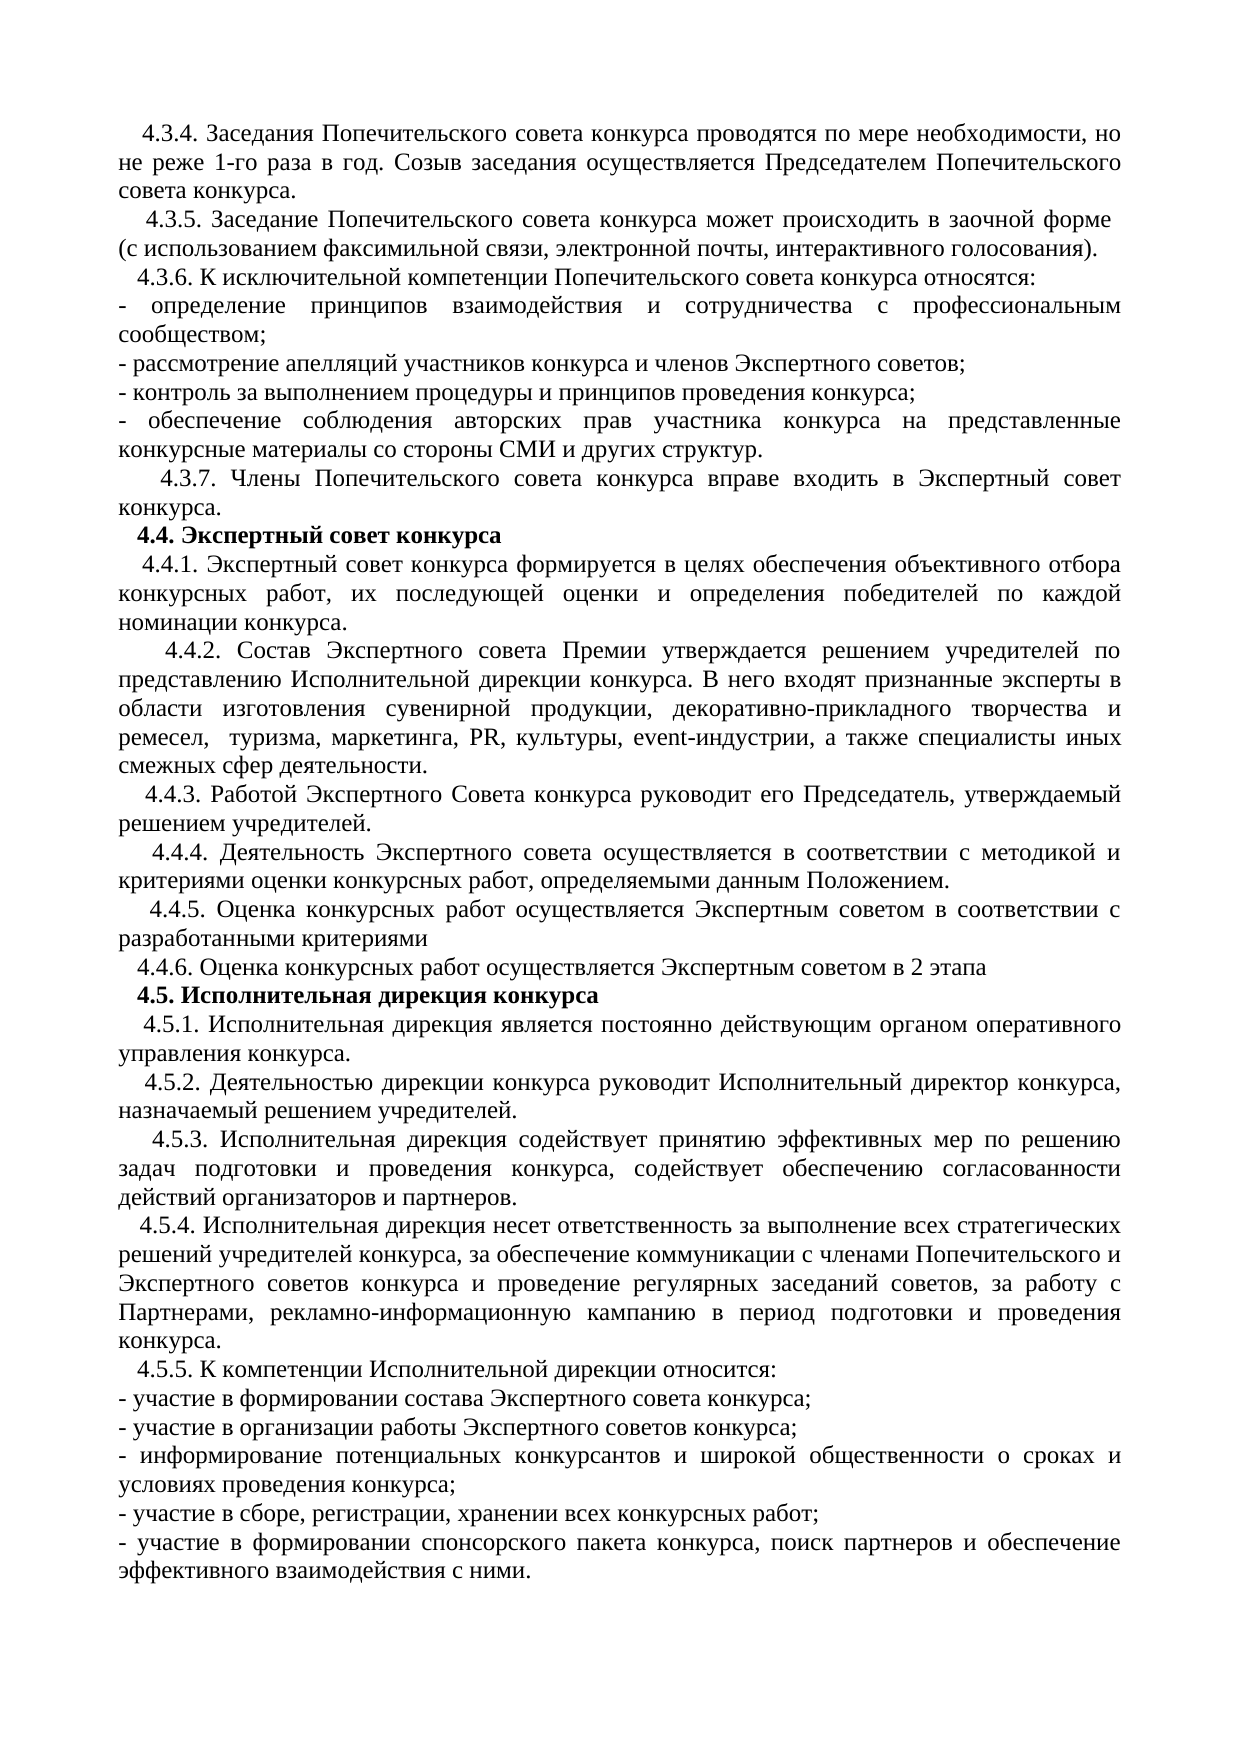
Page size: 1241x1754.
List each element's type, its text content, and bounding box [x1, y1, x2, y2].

text 4.4.2. Состав Экспертного совета Премии утверждается решением учредителей по представлению Исполнительной дирекции конкурса. В него входят признанные эксперты в области изготовления сувенирной продукции, декоративно-прикладного творчества и ремесел, туризма, маркетинга, PR, культуры, event-индустрии, а также специалисты иных смежных сфер деятельности. [118, 636, 1122, 779]
text 4.5. Исполнительная дирекция конкурса [118, 981, 1122, 1009]
text 4.4.6. Оценка конкурсных работ осуществляется Экспертным советом в 2 этапа [118, 952, 1122, 981]
text - контроль за выполнением процедуры и принципов проведения конкурса; [118, 377, 1122, 406]
text 4.3.6. К исключительной компетенции Попечительского совета конкурса относятся: [118, 262, 1122, 291]
text 4.5.3. Исполнительная дирекция содействует принятию эффективных мер по решению задач подготовки и проведения конкурса, содействует обеспечению согласованности действий организаторов и партнеров. [118, 1124, 1122, 1211]
text 4.4.5. Оценка конкурсных работ осуществляется Экспертным советом в соответствии с разработанными критериями [118, 894, 1122, 952]
text 4.4.1. Экспертный совет конкурса формируется в целях обеспечения объективного отбора конкурсных работ, их последующей оценки и определения победителей по каждой номинации конкурса. [118, 549, 1122, 636]
text - информирование потенциальных конкурсантов и широкой общественности о сроках и условиях проведения конкурса; [118, 1441, 1122, 1498]
text - рассмотрение апелляций участников конкурса и членов Экспертного советов; [118, 348, 1122, 377]
text - обеспечение соблюдения авторских прав участника конкурса на представленные конкурсные материалы со стороны СМИ и других структур. [118, 406, 1122, 463]
text - участие в сборе, регистрации, хранении всех конкурсных работ; [118, 1498, 1122, 1527]
text - определение принципов взаимодействия и сотрудничества с профессиональным сообществом; [118, 291, 1122, 348]
text - участие в формировании спонсорского пакета конкурса, поиск партнеров и обеспечение эффективного взаимодействия с ними. [118, 1527, 1122, 1584]
text 4.3.4. Заседания Попечительского совета конкурса проводятся по мере необходимости, но не реже 1-го раза в год. Созыв заседания осуществляется Председателем Попечительского совета конкурса. [118, 118, 1122, 204]
text 4.4.3. Работой Экспертного Совета конкурса руководит его Председатель, утверждаемый решением учредителей. [118, 779, 1122, 837]
text 4.5.1. Исполнительная дирекция является постоянно действующим органом оперативного управления конкурса. [118, 1009, 1122, 1067]
text - участие в организации работы Экспертного советов конкурса; [118, 1412, 1122, 1441]
text 4.3.5. Заседание Попечительского совета конкурса может происходить в заочной форме (с использованием факсимильной связи, электронной почты, интерактивного голосования). [118, 204, 1122, 262]
text 4.5.5. К компетенции Исполнительной дирекции относится: [118, 1354, 1122, 1383]
text 4.3.7. Члены Попечительского совета конкурса вправе входить в Экспертный совет конкурса. [118, 463, 1122, 521]
text 4.4.4. Деятельность Экспертного совета осуществляется в соответствии с методикой и критериями оценки конкурсных работ, определяемыми данным Положением. [118, 837, 1122, 894]
text 4.5.4. Исполнительная дирекция несет ответственность за выполнение всех стратегических решений учредителей конкурса, за обеспечение коммуникации с членами Попечительского и Экспертного советов конкурса и проведение регулярных заседаний советов, за работу с Партнерами, рекламно-информационную кампанию в период подготовки и проведения конкурса. [118, 1211, 1122, 1354]
text - участие в формировании состава Экспертного совета конкурса; [118, 1383, 1122, 1412]
text 4.4. Экспертный совет конкурса [118, 521, 1122, 549]
text 4.5.2. Деятельностью дирекции конкурса руководит Исполнительный директор конкурса, назначаемый решением учредителей. [118, 1067, 1122, 1124]
